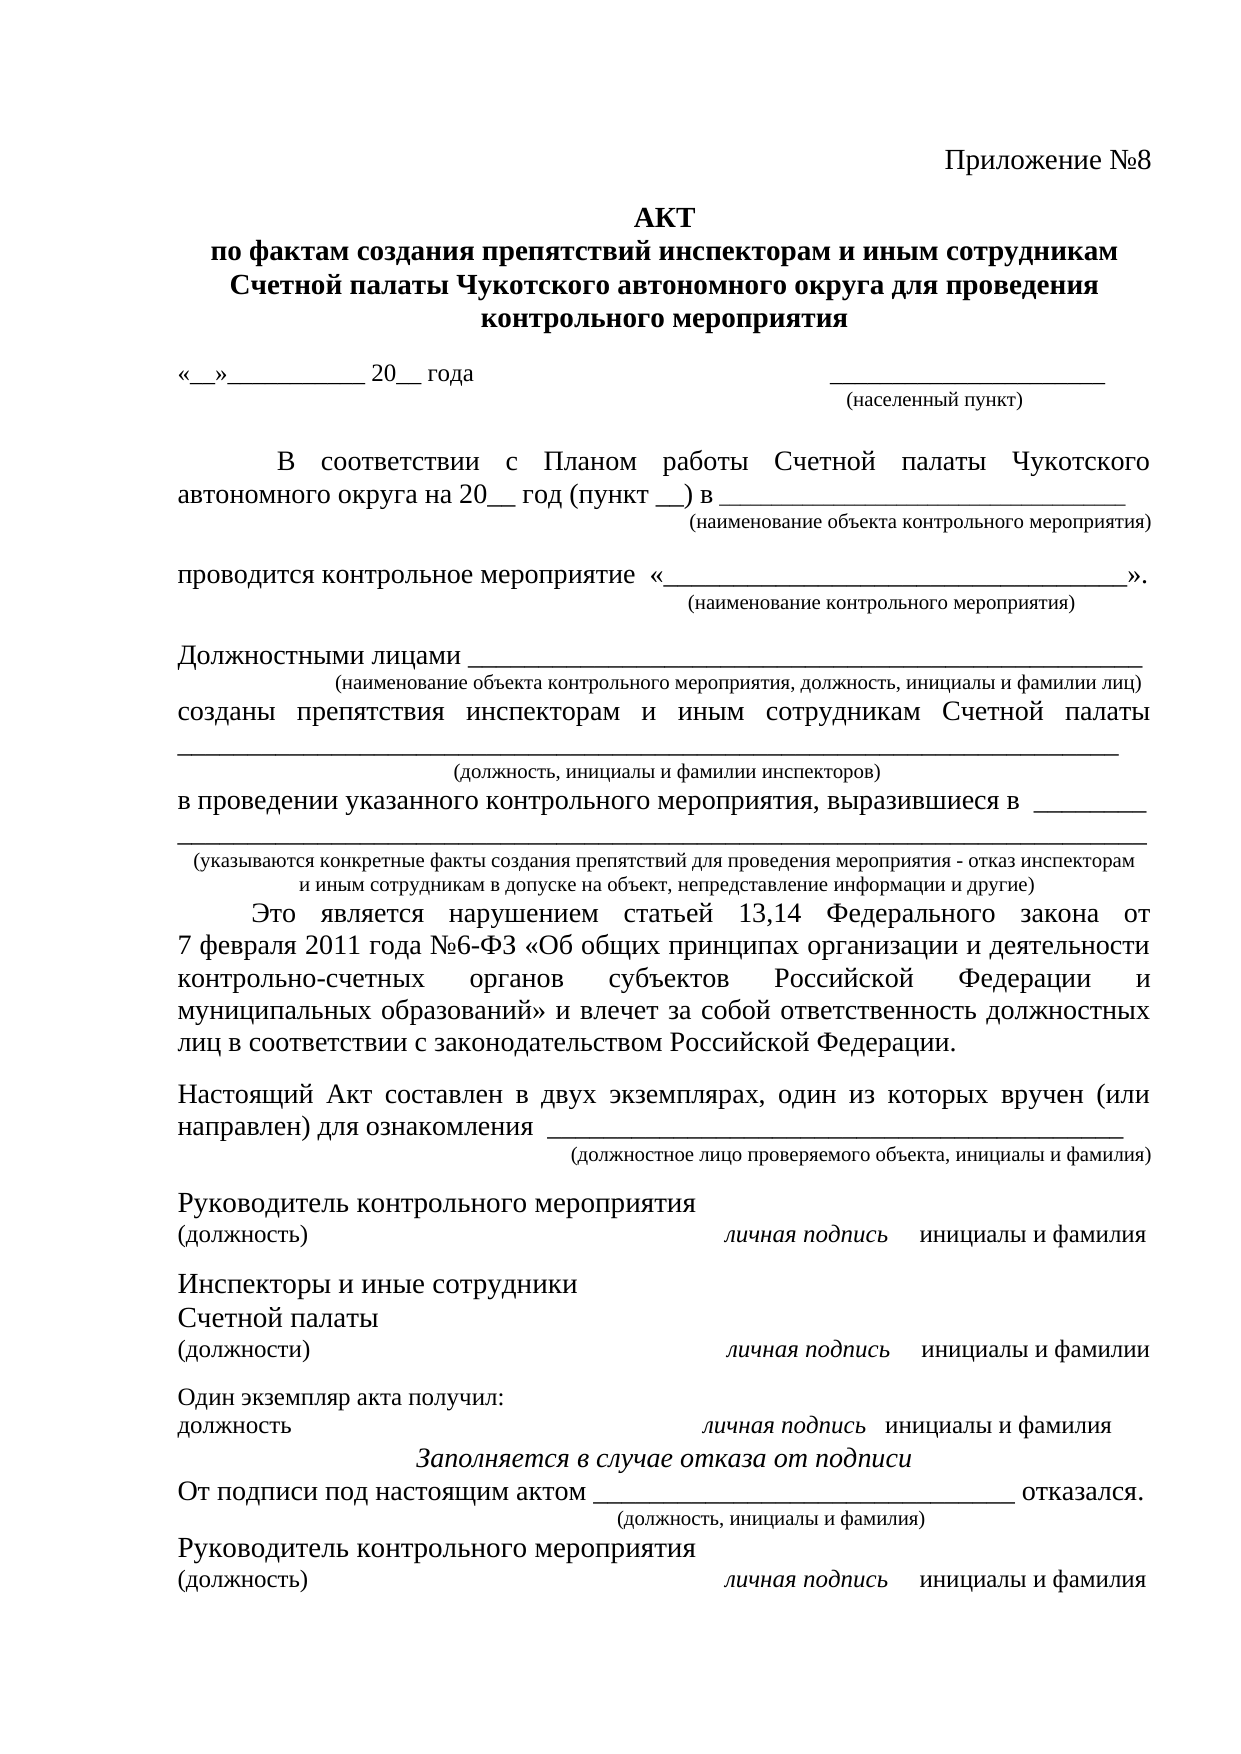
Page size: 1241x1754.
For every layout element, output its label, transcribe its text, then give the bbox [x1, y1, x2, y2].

text (наименование контрольного мероприятия) [177, 589, 1152, 614]
text АКТ [177, 200, 1152, 233]
text Приложение №8 [215, 142, 1152, 176]
text Заполняется в случае отказа от подписи [177, 1441, 1152, 1474]
text (должность) личная подпись инициалы и фамилия [177, 1564, 1152, 1593]
text в проведении указанного контрольного мероприятия, выразившиеся в ________ [177, 783, 1152, 815]
text Должностными лицами ________________________________________________ [177, 638, 1152, 670]
text Счетной палаты [177, 1300, 1152, 1334]
text Инспекторы и иные сотрудники [177, 1267, 1152, 1300]
text (должностное лицо проверяемого объекта, инициалы и фамилия) [177, 1142, 1152, 1166]
text (должность) личная подпись инициалы и фамилия [177, 1219, 1152, 1247]
text Руководитель контрольного мероприятия [177, 1530, 1152, 1564]
text Настоящий Акт составлен в двух экземплярах, один из которых вручен (или направлен) для ознакомления _________________________________________ [177, 1077, 1152, 1142]
text по фактам создания препятствий инспекторам и иным сотрудникам Счетной палаты Чукотского автономного округа для проведения контрольного мероприятия [177, 233, 1152, 334]
text (наименование объекта контрольного мероприятия, должность, инициалы и фамилии лиц) [177, 670, 1152, 694]
text (указываются конкретные факты создания препятствий для проведения мероприятия - отказ инспекторам [177, 848, 1152, 872]
text (должность, инициалы и фамилии инспекторов) [177, 759, 1152, 783]
text Один экземпляр акта получил: [177, 1382, 1152, 1410]
text (населенный пункт) [177, 387, 1152, 411]
text _____________________________________________________________________ [177, 815, 1152, 848]
text Руководитель контрольного мероприятия [177, 1185, 1152, 1219]
text От подписи под настоящим актом ______________________________ отказался. [177, 1474, 1152, 1506]
text и иным сотрудникам в допуске на объект, непредставление информации и другие) [177, 872, 1152, 896]
text должность личная подпись инициалы и фамилия [177, 1410, 1152, 1439]
text созданы препятствия инспекторам и иным сотрудникам Счетной палаты ___________________________________________________________________ [177, 694, 1152, 759]
text Это является нарушением статьей 13,14 Федерального закона от 7 февраля 2011 года №6-ФЗ «Об общих принципах организации и деятельности контрольно-счетных органов субъектов Российской Федерации и муниципальных образований» и влечет за собой ответственность должностных лиц в соответствии с законодательством Российской Федерации. [177, 896, 1152, 1058]
text (должности) личная подпись инициалы и фамилии [177, 1334, 1152, 1362]
text проводится контрольное мероприятие «_________________________________». [177, 557, 1152, 589]
text (должность, инициалы и фамилия) [177, 1506, 1152, 1530]
text «__»___________ 20__ года ______________________ [177, 358, 1152, 387]
text В соответствии с Планом работы Счетной палаты Чукотского автономного округа на 20__ год (пункт __) в _______________________________________ [177, 444, 1152, 509]
text (наименование объекта контрольного мероприятия) [177, 509, 1152, 533]
